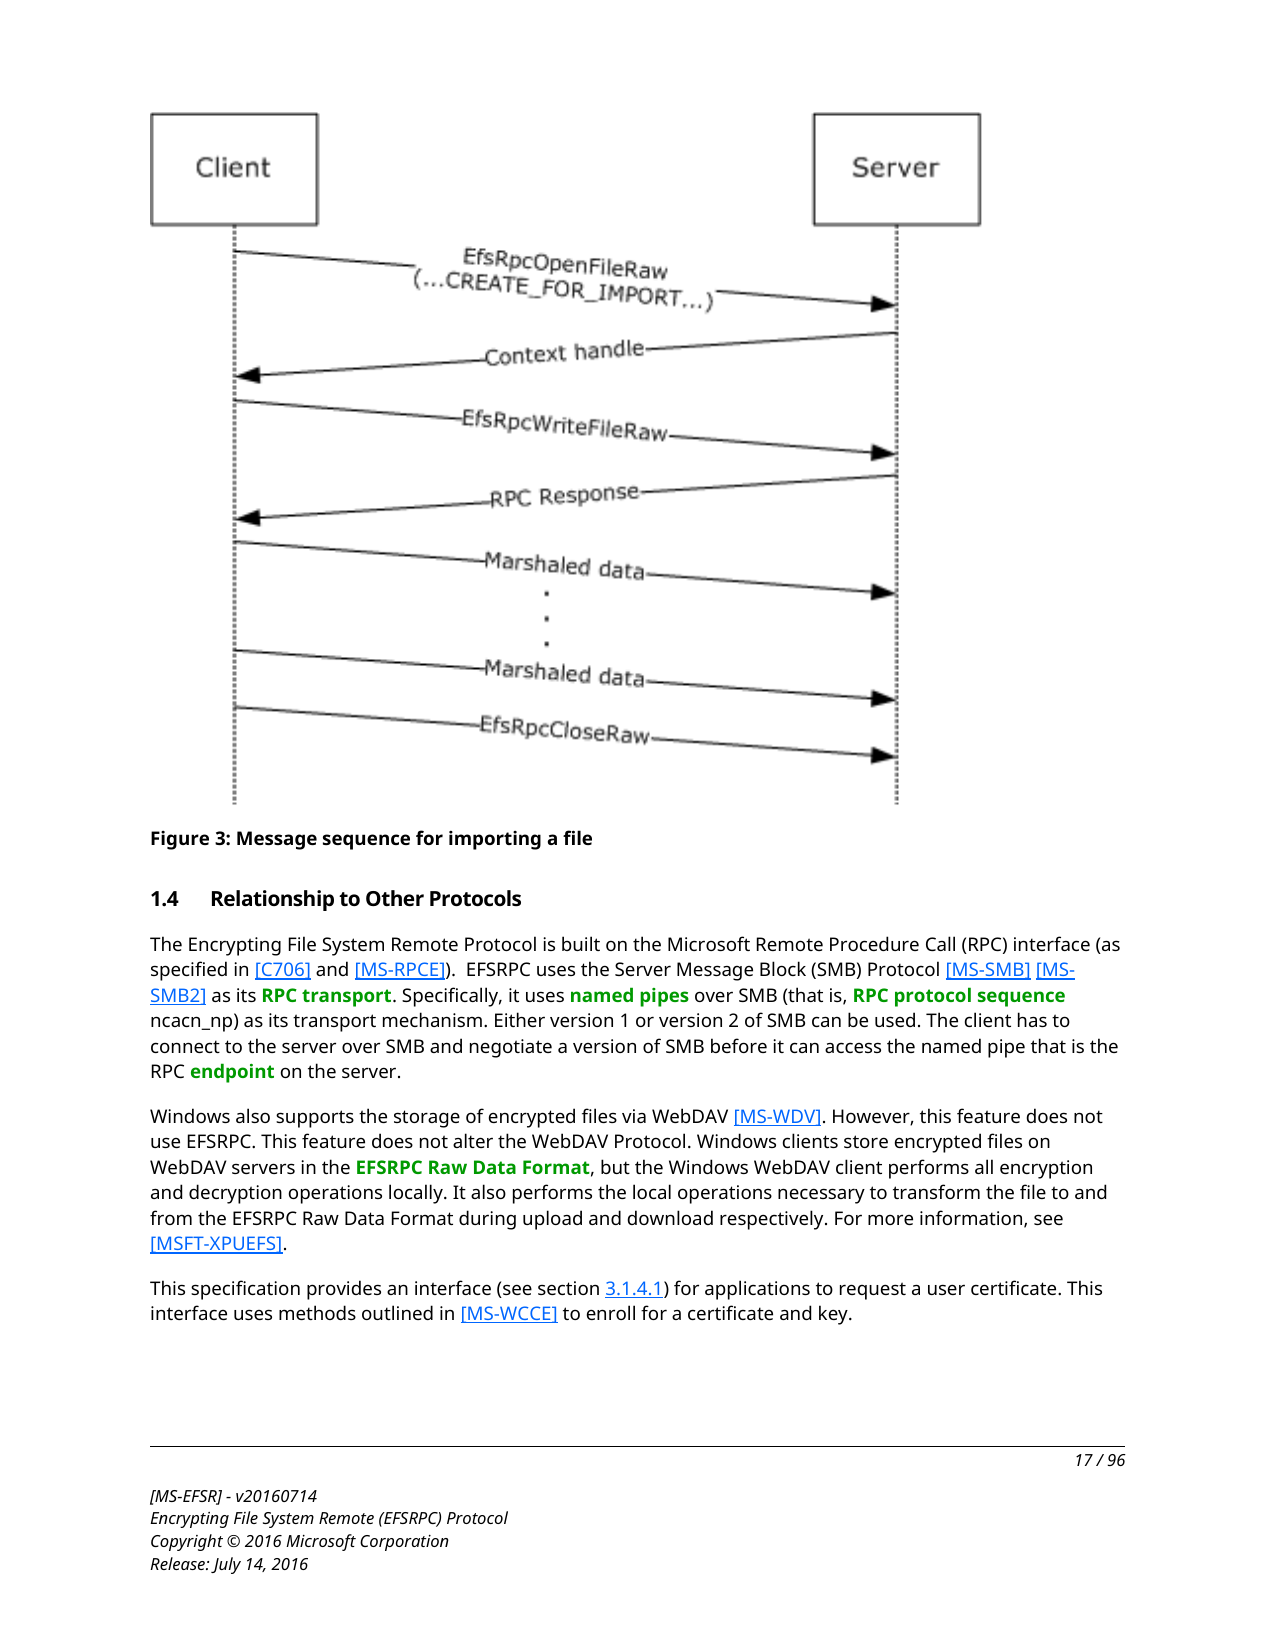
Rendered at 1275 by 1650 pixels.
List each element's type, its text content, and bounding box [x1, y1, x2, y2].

text This specification provides an interface (see section 3.1.4.1) for applications to request a user certificate. This interface uses methods outlined in [MS-WCCE] to enroll for a certificate and key. [150, 1275, 1125, 1326]
text Windows also supports the storage of encrypted files via WebDAV [MS-WDV]. However, this feature does not use EFSRPC. This feature does not alter the WebDAV Protocol. Windows clients store encrypted files on WebDAV servers in the EFSRPC Raw Data Format, but the Windows WebDAV client performs all encryption and decryption operations locally. It also performs the local operations necessary to transform the file to and from the EFSRPC Raw Data Format during upload and download respectively. For more information, see [MSFT-XPUEFS]. [150, 1103, 1125, 1256]
subtitle Relationship to Other Protocols [150, 884, 1125, 912]
text The Encrypting File System Remote Protocol is built on the Microsoft Remote Procedure Call (RPC) interface (as specified in [C706] and [MS-RPCE]). EFSRPC uses the Server Message Block (SMB) Protocol [MS-SMB] [MS-SMB2] as its RPC transport. Specifically, it uses named pipes over SMB (that is, RPC protocol sequence ncacn_np) as its transport mechanism. Either version 1 or version 2 of SMB can be used. The client has to connect to the server over SMB and negotiate a version of SMB before it can access the named pipe that is the RPC endpoint on the server. [150, 931, 1125, 1084]
text Figure 3: Message sequence for importing a file [150, 825, 1125, 851]
